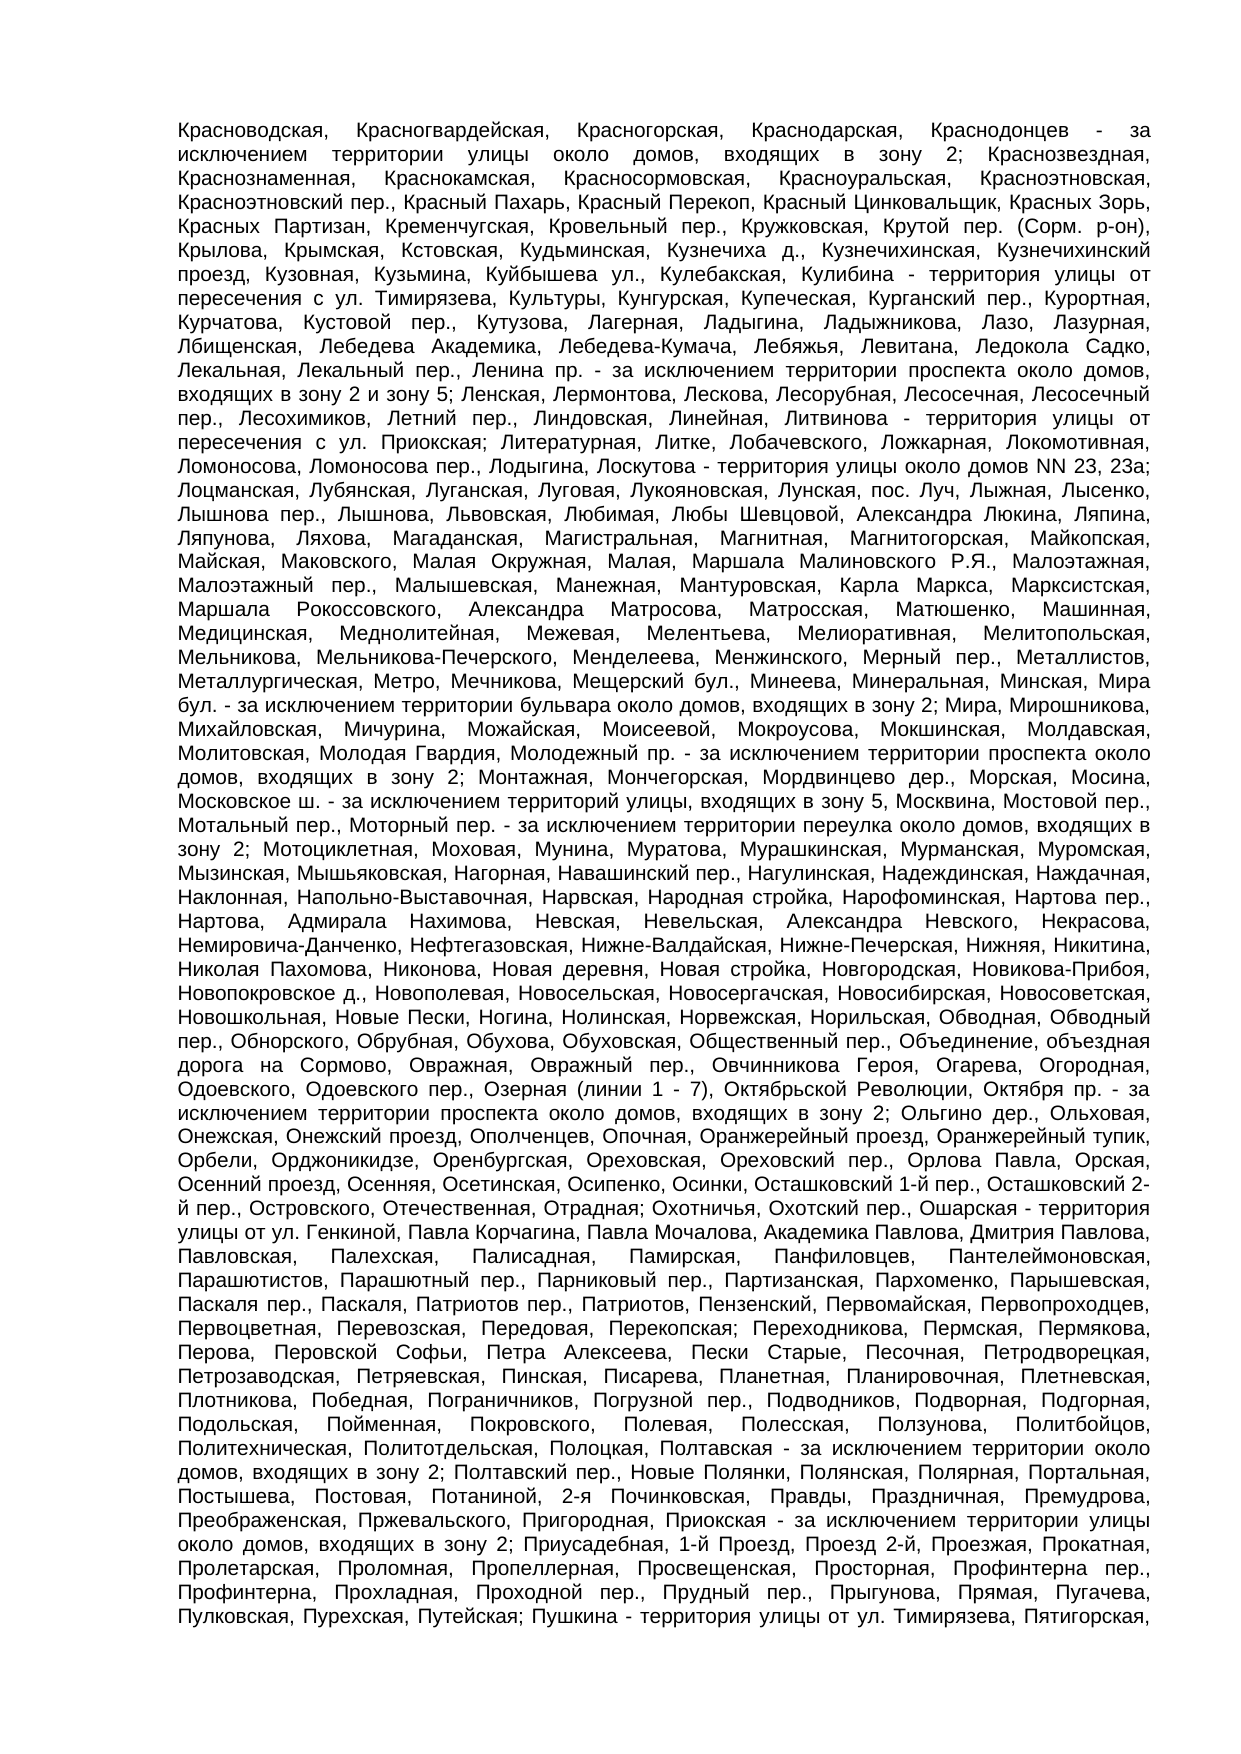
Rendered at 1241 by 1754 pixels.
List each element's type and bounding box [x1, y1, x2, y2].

text [177, 118, 1152, 1627]
